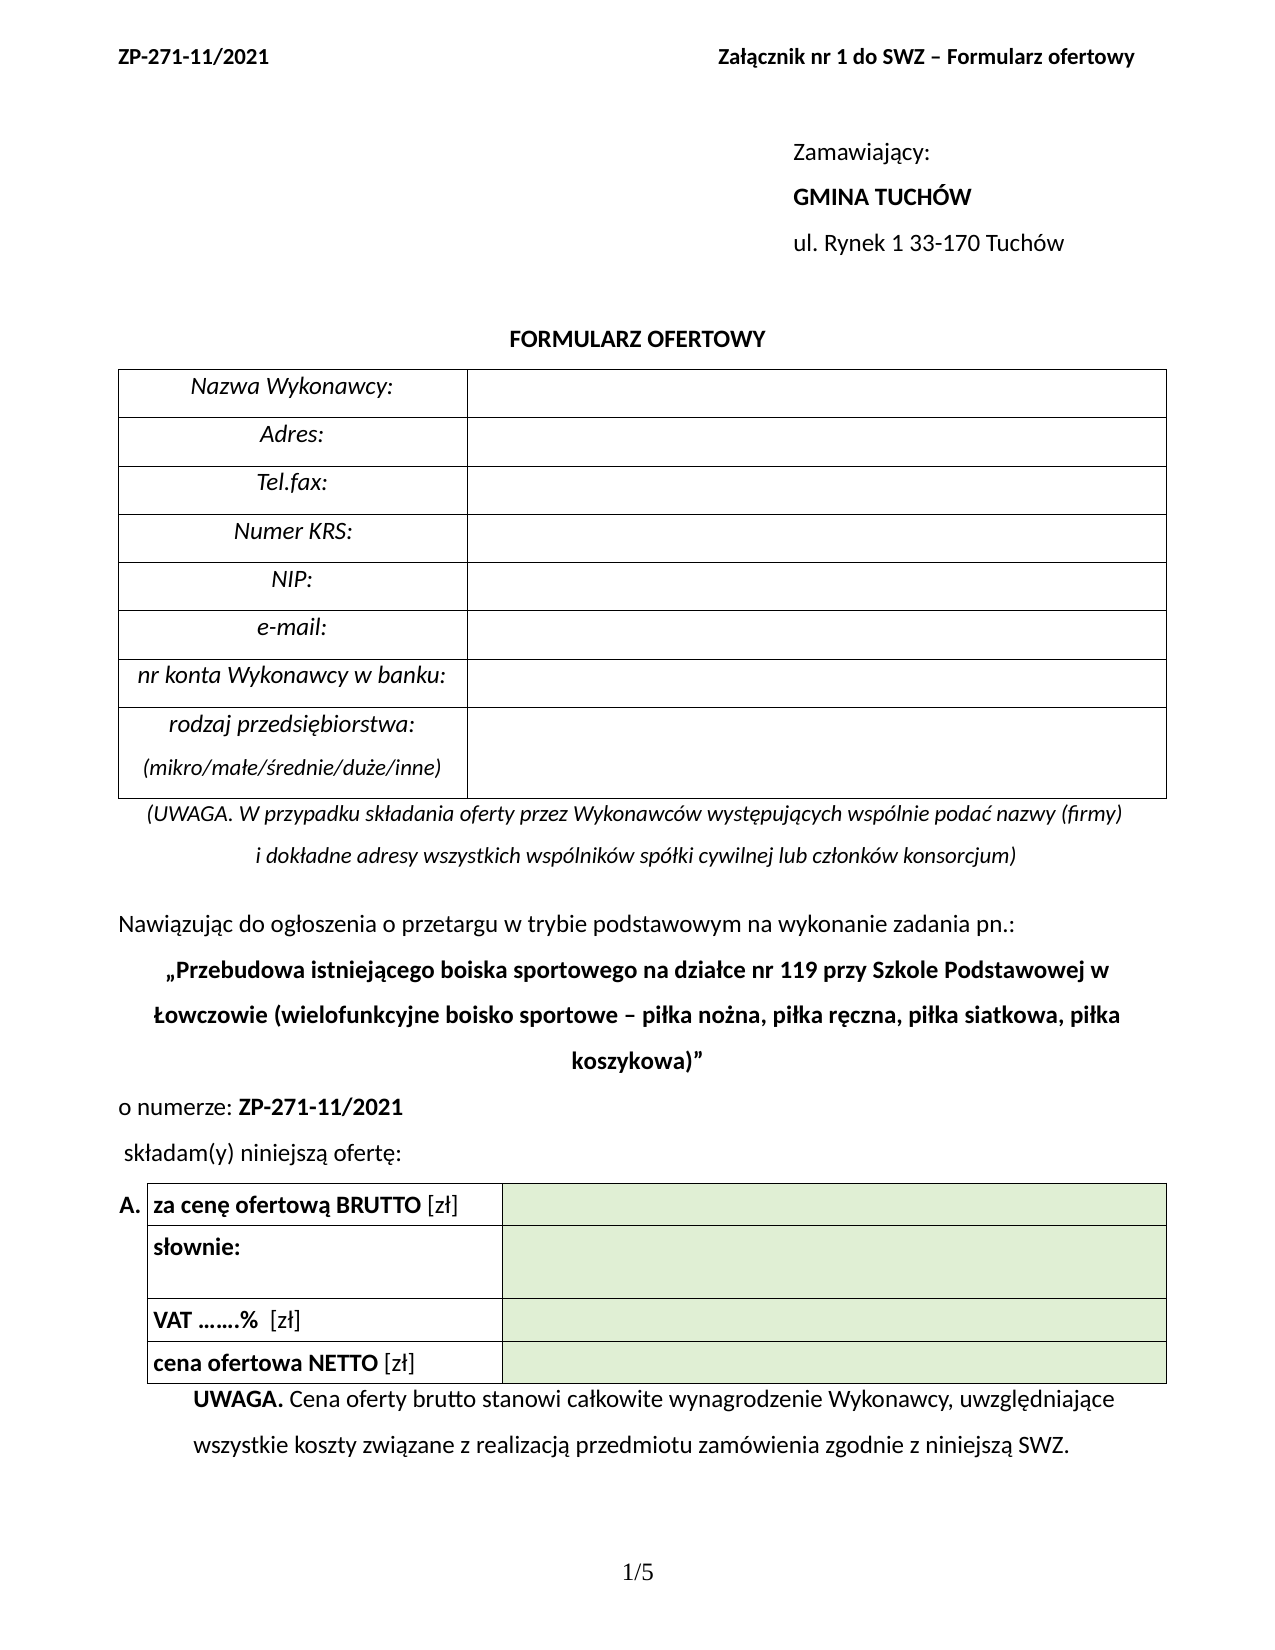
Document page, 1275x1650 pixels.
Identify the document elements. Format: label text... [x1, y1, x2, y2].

text UWAGA. Cena oferty brutto stanowi całkowite wynagrodzenie Wykonawcy, uwzględniające wszystkie koszty związane z realizacją przedmiotu zamówienia zgodnie z niniejszą SWZ. [193, 1384, 1157, 1460]
table_cell Numer KRS: [119, 515, 467, 562]
table_cell [468, 418, 1166, 466]
table_header za cenę ofertową BRUTTO [zł] [148, 1184, 502, 1225]
table_cell [503, 1226, 1166, 1298]
table_cell Adres: [119, 418, 467, 466]
table_cell [468, 467, 1166, 514]
subtitle Zamawiający: GMINA TUCHÓW ul. Rynek 1 33-170 Tuchów [793, 136, 1157, 258]
text (UWAGA. W przypadku składania oferty przez Wykonawców występujących wspólnie podać nazwy (firmy) i dokładne adresy wszystkich wspólników spółki cywilnej lub członków konsorcjum) [118, 799, 1157, 869]
table_cell [503, 1299, 1166, 1341]
table_cell słownie: [148, 1226, 502, 1298]
table_header [468, 370, 1166, 417]
table_cell [468, 515, 1166, 562]
table_cell [468, 611, 1166, 658]
table_header A. [118, 1183, 147, 1383]
table_header [503, 1184, 1166, 1225]
subtitle składam(y) niniejszą ofertę: [118, 1137, 1157, 1167]
table_cell [468, 660, 1166, 707]
text „Przebudowa istniejącego boiska sportowego na działce nr 119 przy Szkole Podstawowej w Łowczowie (wielofunkcyjne boisko sportowe – piłka nożna, piłka ręczna, piłka siatkowa, piłka koszykowa)” [118, 954, 1157, 1076]
table_cell Tel.fax: [119, 467, 467, 514]
subtitle Nawiązując do ogłoszenia o przetargu w trybie podstawowym na wykonanie zadania pn.: [118, 908, 1157, 939]
table_cell e-mail: [119, 611, 467, 658]
table_cell NIP: [119, 563, 467, 610]
table_cell [503, 1342, 1166, 1383]
table_cell cena ofertowa NETTO [zł] [148, 1342, 502, 1383]
table_cell nr konta Wykonawcy w banku: [119, 660, 467, 707]
subtitle FORMULARZ OFERTOWY [118, 323, 1157, 354]
table_cell rodzaj przedsiębiorstwa: (mikro/małe/średnie/duże/inne) [119, 708, 467, 798]
table_cell VAT …….% [zł] [148, 1299, 502, 1341]
table_cell [468, 563, 1166, 610]
table_cell [468, 708, 1166, 798]
subtitle o numerze: ZP-271-11/2021 [118, 1091, 1157, 1122]
table_header Nazwa Wykonawcy: [119, 370, 467, 417]
